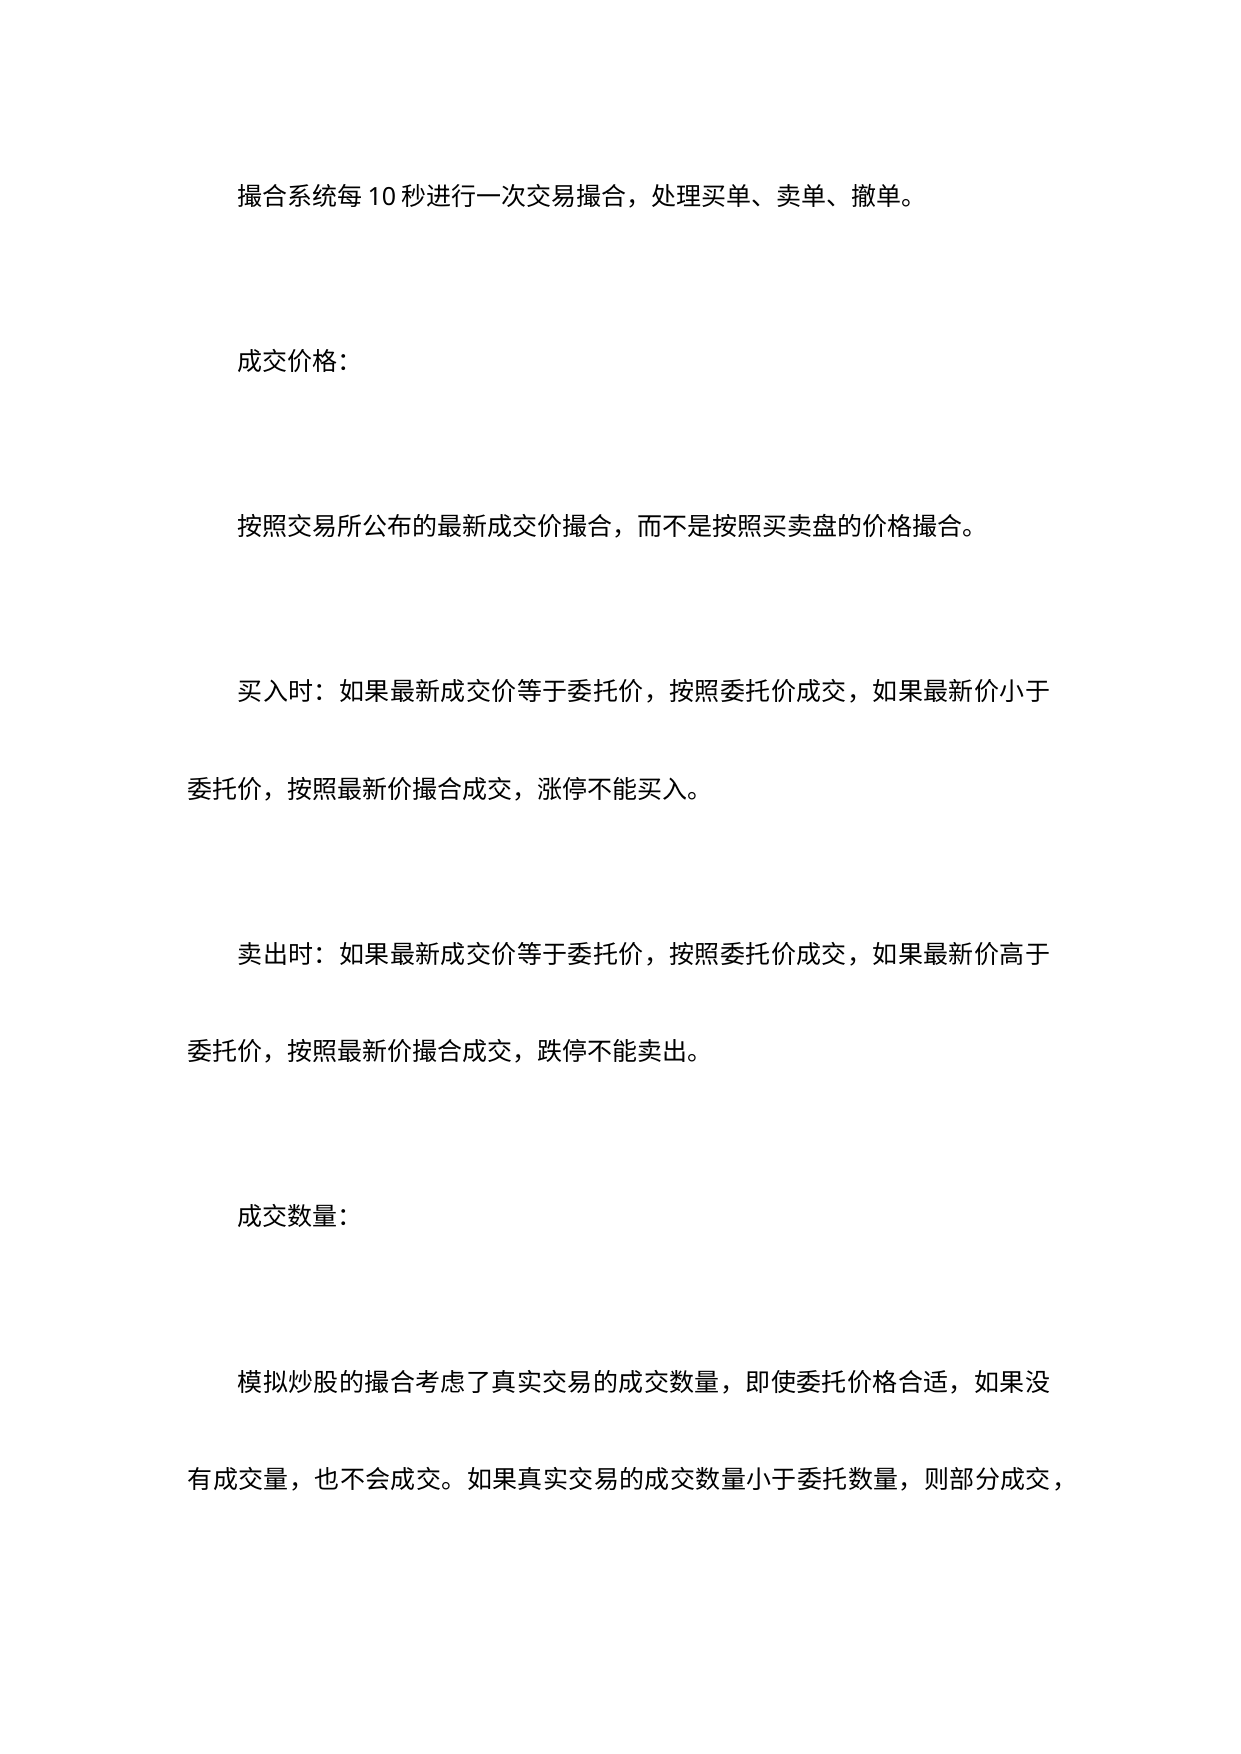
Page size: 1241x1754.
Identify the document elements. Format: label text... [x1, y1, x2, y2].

text 按照交易所公布的最新成交价撮合，而不是按照买卖盘的价格撮合。 [187, 492, 1053, 557]
text 撮合系统每10秒进行一次交易撮合，处理买单、卖单、撤单。 [187, 162, 1053, 227]
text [187, 1348, 1053, 1510]
text 卖出时：如果最新成交价等于委托价，按照委托价成交，如果最新价高于委托价，按照最新价撮合成交，跌停不能卖出。 [187, 920, 1053, 1082]
text 成交数量： [187, 1182, 1053, 1247]
text 成交价格： [187, 327, 1053, 392]
text 买入时：如果最新成交价等于委托价，按照委托价成交，如果最新价小于委托价，按照最新价撮合成交，涨停不能买入。 [187, 657, 1053, 820]
